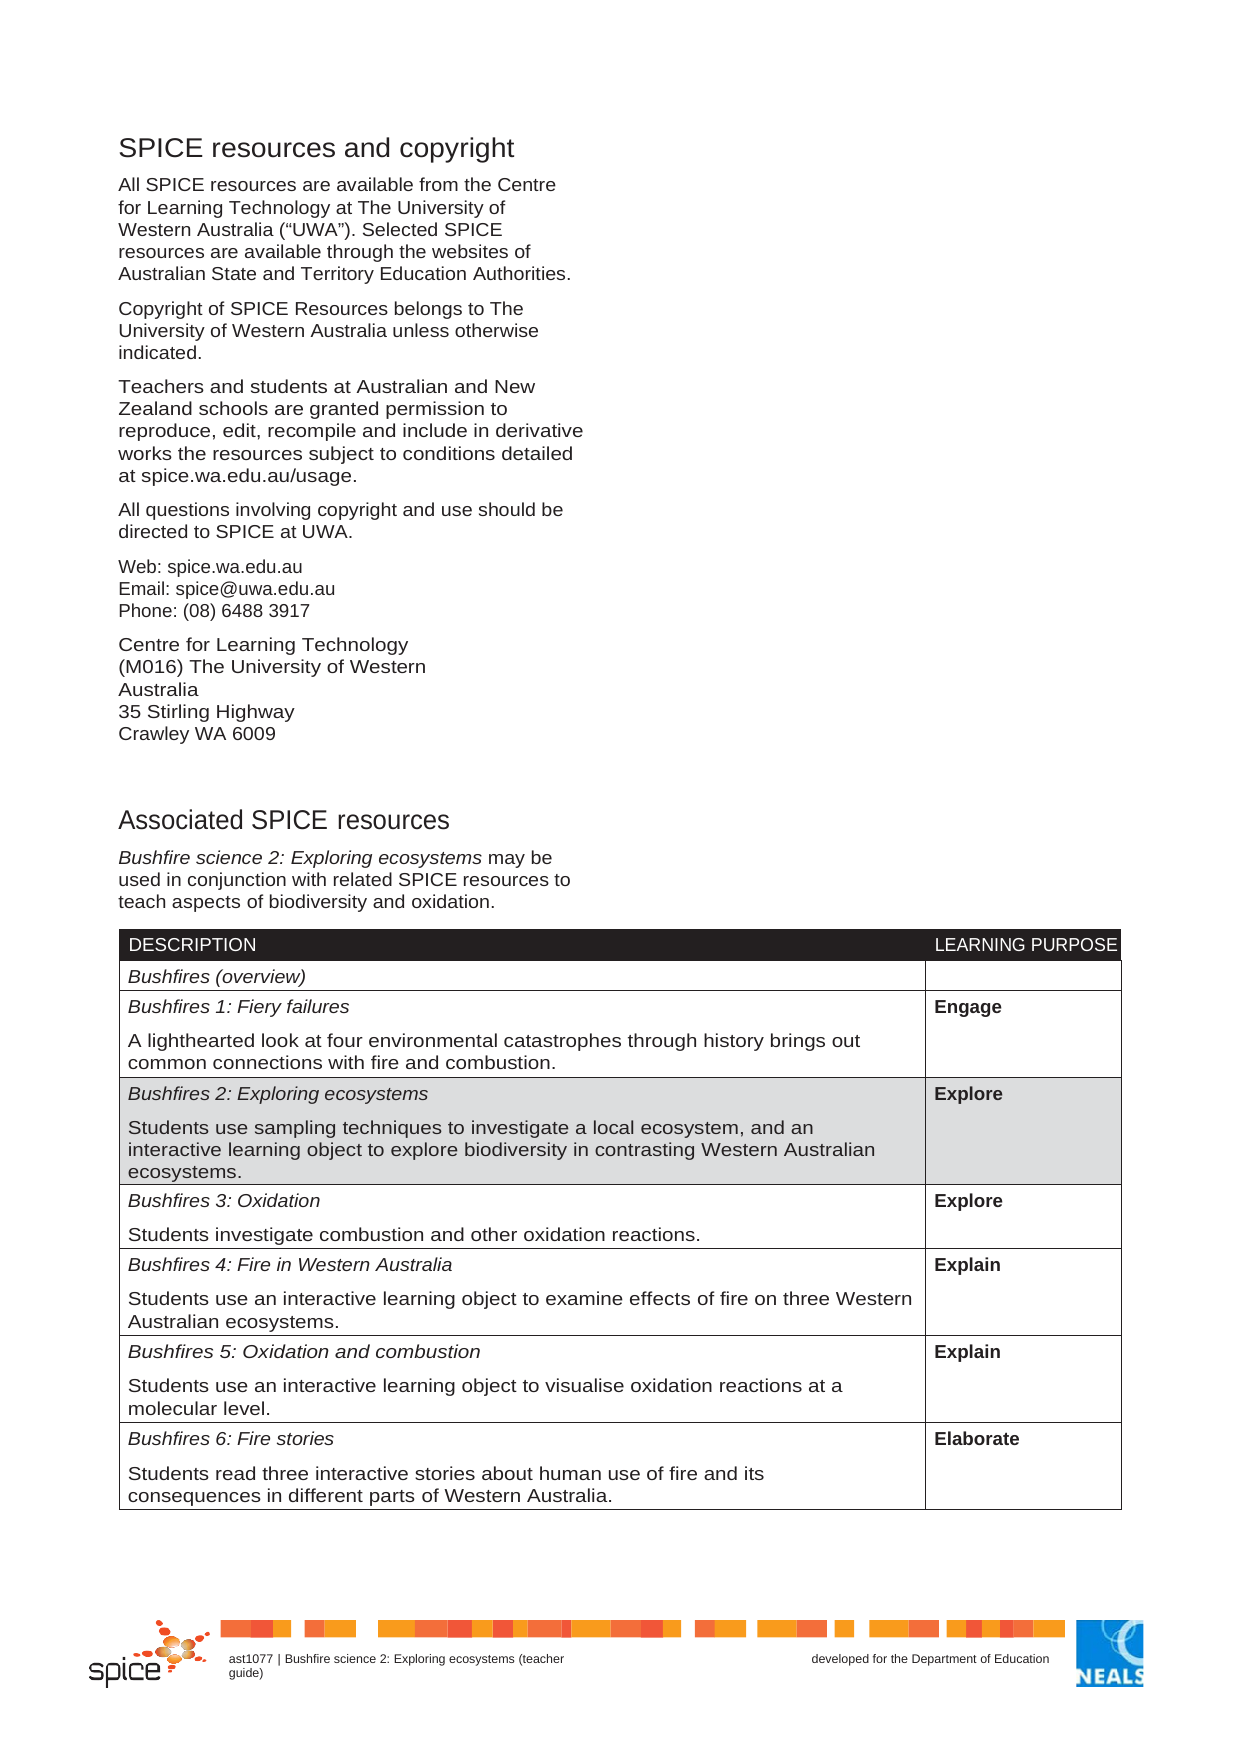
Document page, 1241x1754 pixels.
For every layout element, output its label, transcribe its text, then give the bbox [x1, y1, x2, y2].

text Centre for Learning Technology (M016) The University of Western Australia [118, 634, 467, 700]
table_cell Explain [926, 1249, 1121, 1335]
subtitle Associated SPICE resources [118, 804, 1134, 835]
table_cell Bushfires 5: Oxidation and combustion Students use an interactive learning object to visualise oxidation reactions at a molecular level. [120, 1336, 925, 1422]
text Web: spice.wa.edu.au Email: spice@uwa.edu.au Phone: (08) 6488 3917 [118, 555, 352, 621]
table_cell Bushfires 1: Fiery failures A lighthearted look at four environmental catastrophes through history brings out common connections with fire and combustion. [120, 991, 925, 1077]
text Copyright of SPICE Resources belongs to The University of Western Australia unless otherwise indicated. [118, 297, 579, 363]
table_cell Bushfires 4: Fire in Western Australia Students use an interactive learning object to examine effects of fire on three Western Australian ecosystems. [120, 1249, 925, 1335]
text Crawley WA 6009 [118, 723, 1134, 745]
text All questions involving copyright and use should be directed to SPICE at UWA. [118, 499, 579, 543]
text 35 Stirling Highway [118, 701, 1134, 722]
table_cell Engage [926, 991, 1121, 1077]
table_cell Bushfires 6: Fire stories Students read three interactive stories about human use of fire and its consequences in different parts of Western Australia. [120, 1423, 925, 1509]
text Teachers and students at Australian and New Zealand schools are granted permission to reproduce, edit, recompile and include in derivative works the resources subject to conditions detailed at spice.wa.edu.au/usage. [118, 376, 585, 486]
table_cell Elaborate [926, 1423, 1121, 1509]
picture [88, 1620, 210, 1688]
picture [1076, 1620, 1144, 1687]
table_cell Bushfires 2: Exploring ecosystems Students use sampling techniques to investigate a local ecosystem, and an interactive learning object to explore biodiversity in contrasting Western Australian ecosystems. [120, 1078, 925, 1184]
table_header DESCRIPTION [119, 929, 926, 960]
table_cell Explore [926, 1185, 1121, 1248]
table_cell Explain [926, 1336, 1121, 1422]
subtitle SPICE resources and copyright [118, 132, 1134, 163]
table_cell [926, 961, 1121, 990]
text All SPICE resources are available from the Centre for Learning Technology at The University of Western Australia (“UWA”). Selected SPICE resources are available through the websites of Australian State and Territory Education Authorities. [118, 174, 579, 284]
text Bushfire science 2: Exploring ecosystems may be used in conjunction with related SPICE resources to teach aspects of biodiversity and oxidation. [118, 846, 589, 912]
table_cell Explore [926, 1078, 1121, 1184]
table_cell Bushfires 3: Oxidation Students investigate combustion and other oxidation reactions. [120, 1185, 925, 1248]
table_cell Bushfires (overview) [120, 961, 925, 990]
table_header LEARNING PURPOSE [926, 929, 1121, 960]
